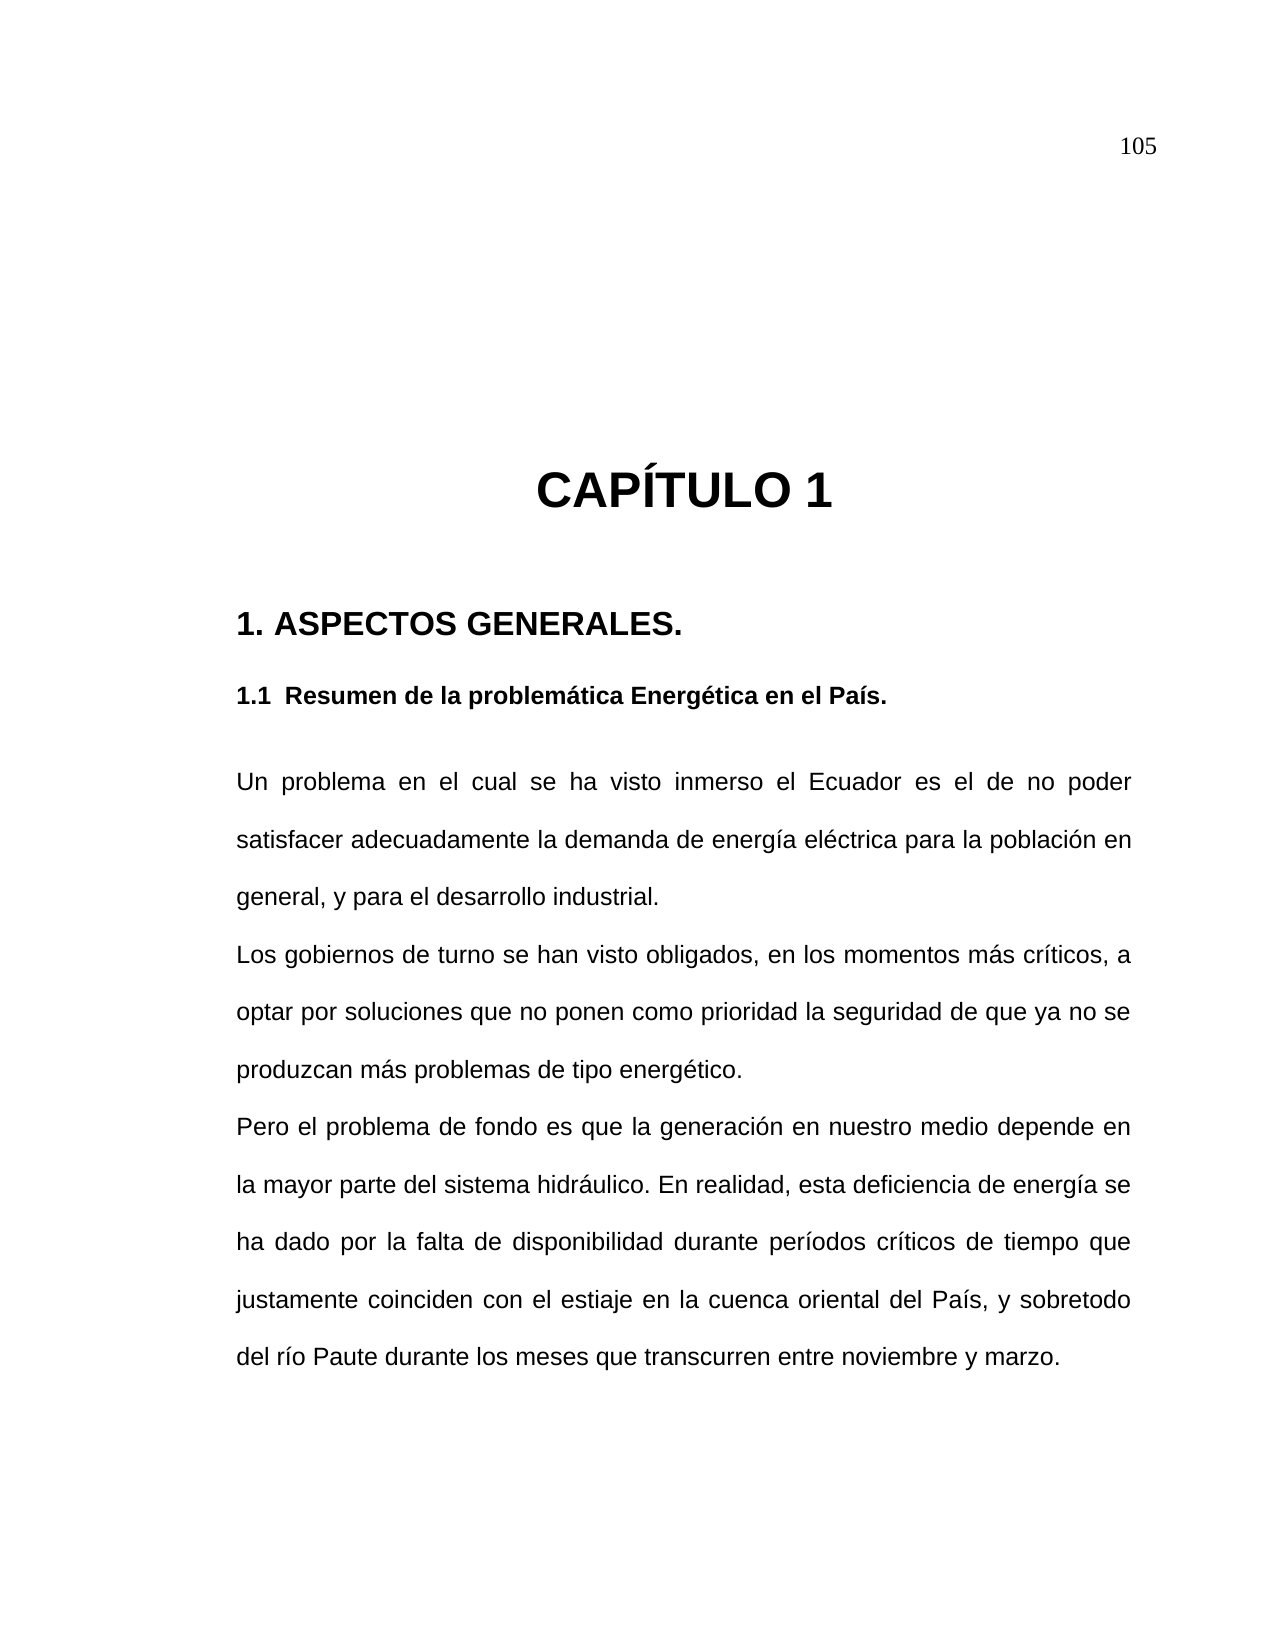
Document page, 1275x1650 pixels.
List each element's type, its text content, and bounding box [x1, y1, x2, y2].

text Un problema en el cual se ha visto inmerso el Ecuador es el de no poder satisfacer adecuadamente la demanda de energía eléctrica para la población en general, y para el desarrollo industrial. [236, 767, 1133, 911]
text 1.1 Resumen de la problemática Energética en el País. [236, 681, 1133, 710]
text Los gobiernos de turno se han visto obligados, en los momentos más críticos, a optar por soluciones que no ponen como prioridad la seguridad de que ya no se produzcan más problemas de tipo energético. [236, 940, 1133, 1084]
text Pero el problema de fondo es que la generación en nuestro medio depende en la mayor parte del sistema hidráulico. En realidad, esta deficiencia de energía se ha dado por la falta de disponibilidad durante períodos críticos de tiempo que justamente coinciden con el estiaje en la cuenca oriental del País, y sobretodo del río Paute durante los meses que transcurren entre noviembre y marzo. [236, 1112, 1133, 1371]
list ASPECTOS GENERALES. [236, 604, 1133, 643]
text CAPÍTULO 1 [236, 461, 1133, 518]
